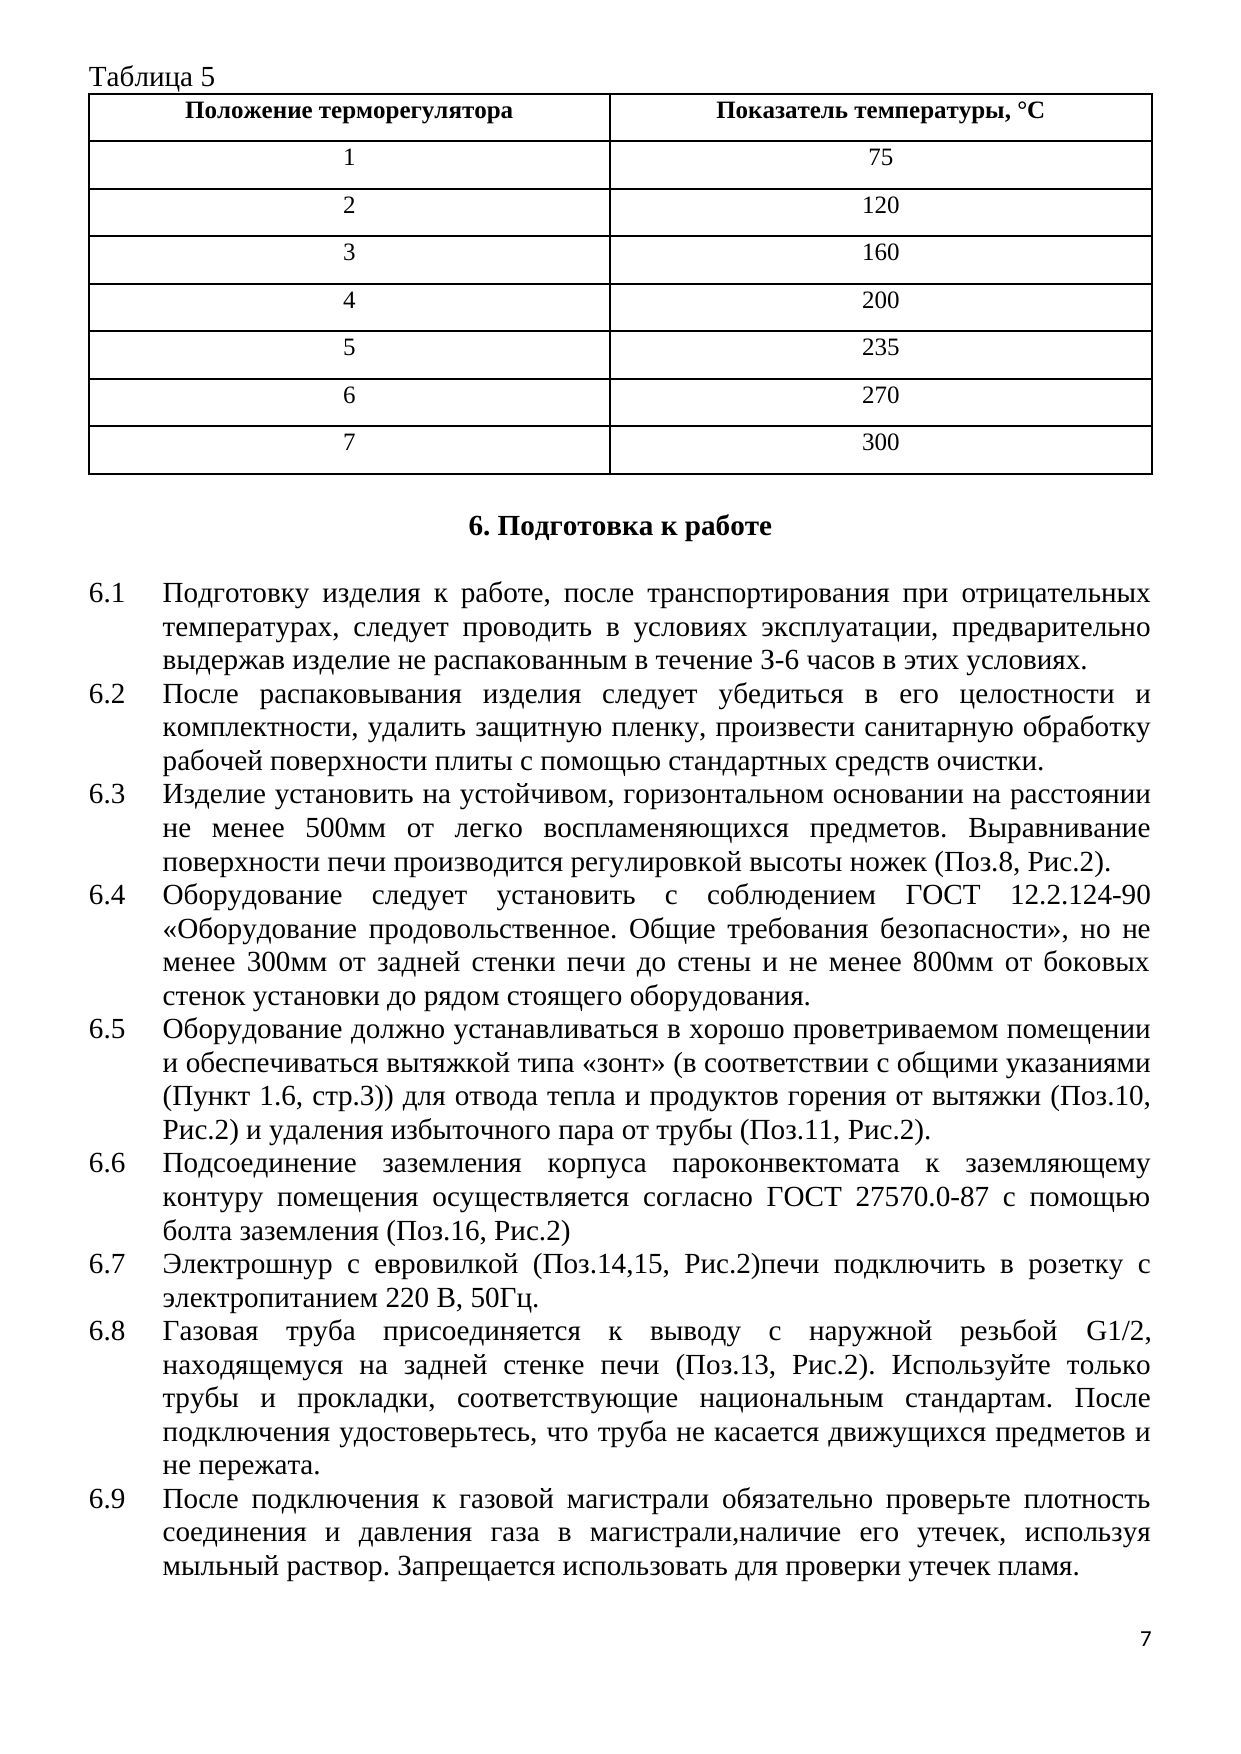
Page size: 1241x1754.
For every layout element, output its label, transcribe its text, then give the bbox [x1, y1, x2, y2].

table_cell 200 [611, 285, 1151, 330]
list После распаковывания изделия следует убедиться в его целостности и комплектности, удалить защитную пленку, произвести санитарную обработку рабочей поверхности плиты с помощью стандартных средств очистки. [89, 676, 1152, 777]
table_header Показатель температуры, °С [611, 95, 1151, 140]
table_header Положение терморегулятора [90, 95, 609, 140]
table_cell 2 [90, 190, 609, 235]
list Изделие установить на устойчивом, горизонтальном основании на расстоянии не менее 500мм от легко воспламеняющихся предметов. Выравнивание поверхности печи производится регулировкой высоты ножек (Поз.8, Рис.2). [89, 777, 1152, 877]
table_cell 160 [611, 237, 1151, 283]
table_cell 75 [611, 142, 1151, 188]
table_cell 6 [90, 380, 609, 425]
list Подготовку изделия к работе, после транспортирования при отрицательных температурах, следует проводить в условиях эксплуатации, предварительно выдержав изделие не распакованным в течение З-6 часов в этих условиях. [89, 575, 1152, 676]
list Электрошнур с евровилкой (Поз.14,15, Рис.2)печи подключить в розетку с электропитанием 220 В, 50Гц. [89, 1246, 1152, 1313]
list Подсоединение заземления корпуса пароконвектомата к заземляющему контуру помещения осуществляется согласно ГОСТ 27570.0-87 с помощью болта заземления (Поз.16, Рис.2) [89, 1146, 1152, 1246]
table_cell 4 [90, 285, 609, 330]
list После подключения к газовой магистрали обязательно проверьте плотность соединения и давления газа в магистрали,наличие его утечек, используя мыльный раствор. Запрещается использовать для проверки утечек пламя. [89, 1481, 1152, 1582]
table_cell 7 [90, 427, 609, 473]
table_cell 270 [611, 380, 1151, 425]
table_cell 3 [90, 237, 609, 283]
text 6. Подготовка к работе [89, 508, 1152, 542]
table_cell 235 [611, 332, 1151, 378]
list Газовая труба присоединяется к выводу с наружной резьбой G1/2, находящемуся на задней стенке печи (Поз.13, Рис.2). Используйте только трубы и прокладки, соответствующие национальным стандартам. После подключения удостоверьтесь, что труба не касается движущихся предметов и не пережата. [89, 1313, 1152, 1481]
table_cell 1 [90, 142, 609, 188]
table_cell 300 [611, 427, 1151, 473]
table_cell 120 [611, 190, 1151, 235]
list Оборудование должно устанавливаться в хорошо проветриваемом помещении и обеспечиваться вытяжкой типа «зонт» (в соответствии с общими указаниями (Пункт 1.6, стр.3)) для отвода тепла и продуктов горения от вытяжки (Поз.10, Рис.2) и удаления избыточного пара от трубы (Поз.11, Рис.2). [89, 1011, 1152, 1146]
table_cell 5 [90, 332, 609, 378]
list Оборудование следует установить с соблюдением ГОСТ 12.2.124-90 «Оборудование продовольственное. Общие требования безопасности», но не менее 300мм от задней стенки печи до стены и не менее 800мм от боковых стенок установки до рядом стоящего оборудования. [89, 877, 1152, 1011]
text Таблица 5 [89, 59, 1152, 93]
